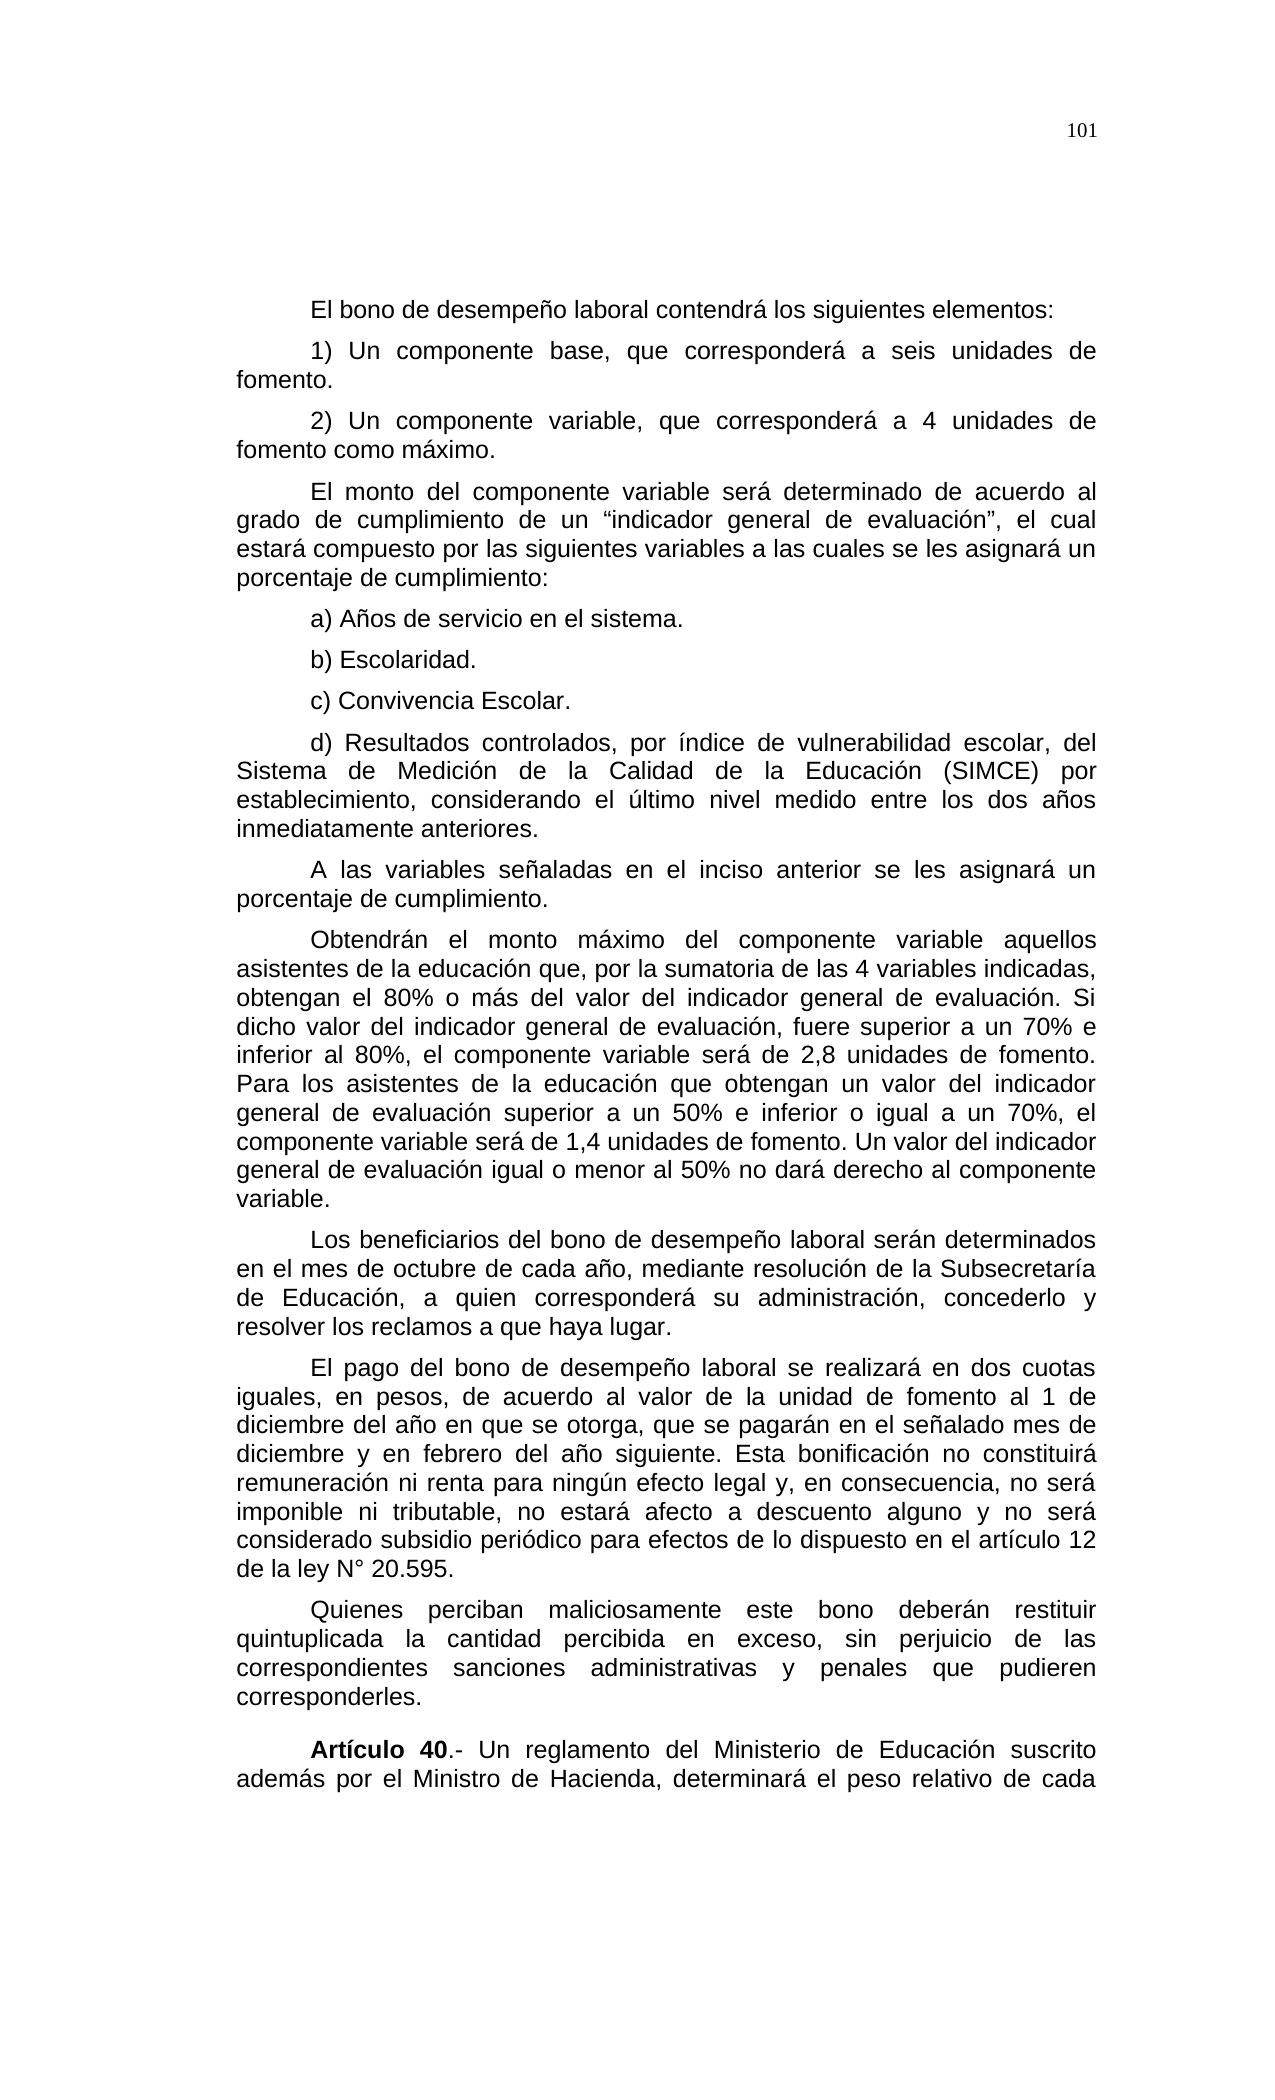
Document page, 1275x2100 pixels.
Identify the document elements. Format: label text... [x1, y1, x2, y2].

text Obtendrán el monto máximo del componente variable aquellos asistentes de la educación que, por la sumatoria de las 4 variables indicadas, obtengan el 80% o más del valor del indicador general de evaluación. Si dicho valor del indicador general de evaluación, fuere superior a un 70% e inferior al 80%, el componente variable será de 2,8 unidades de fomento. Para los asistentes de la educación que obtengan un valor del indicador general de evaluación superior a un 50% e inferior o igual a un 70%, el componente variable será de 1,4 unidades de fomento. Un valor del indicador general de evaluación igual o menor al 50% no dará derecho al componente variable. [236, 925, 1098, 1213]
text El monto del componente variable será determinado de acuerdo al grado de cumplimiento de un “indicador general de evaluación”, el cual estará compuesto por las siguientes variables a las cuales se les asignará un porcentaje de cumplimiento: [236, 477, 1098, 592]
text c) Convivencia Escolar. [236, 687, 1098, 715]
text b) Escolaridad. [236, 645, 1098, 674]
text 2) Un componente variable, que corresponderá a 4 unidades de fomento como máximo. [236, 407, 1098, 464]
text a) Años de servicio en el sistema. [236, 604, 1098, 633]
text El pago del bono de desempeño laboral se realizará en dos cuotas iguales, en pesos, de acuerdo al valor de la unidad de fomento al 1 de diciembre del año en que se otorga, que se pagarán en el señalado mes de diciembre y en febrero del año siguiente. Esta bonificación no constituirá remuneración ni renta para ningún efecto legal y, en consecuencia, no será imponible ni tributable, no estará afecto a descuento alguno y no será considerado subsidio periódico para efectos de lo dispuesto en el artículo 12 de la ley N° 20.595. [236, 1353, 1098, 1583]
text Los beneficiarios del bono de desempeño laboral serán determinados en el mes de octubre de cada año, mediante resolución de la Subsecretaría de Educación, a quien corresponderá su administración, concederlo y resolver los reclamos a que haya lugar. [236, 1225, 1098, 1340]
text 1) Un componente base, que corresponderá a seis unidades de fomento. [236, 337, 1098, 394]
text d) Resultados controlados, por índice de vulnerabilidad escolar, del Sistema de Medición de la Calidad de la Educación (SIMCE) por establecimiento, considerando el último nivel medido entre los dos años inmediatamente anteriores. [236, 728, 1098, 843]
text El bono de desempeño laboral contendrá los siguientes elementos: [236, 295, 1098, 324]
text A las variables señaladas en el inciso anterior se les asignará un porcentaje de cumplimiento. [236, 855, 1098, 913]
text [236, 1735, 1098, 1793]
text Quienes perciban maliciosamente este bono deberán restituir quintuplicada la cantidad percibida en exceso, sin perjuicio de las correspondientes sanciones administrativas y penales que pudieren corresponderles. [236, 1595, 1098, 1710]
